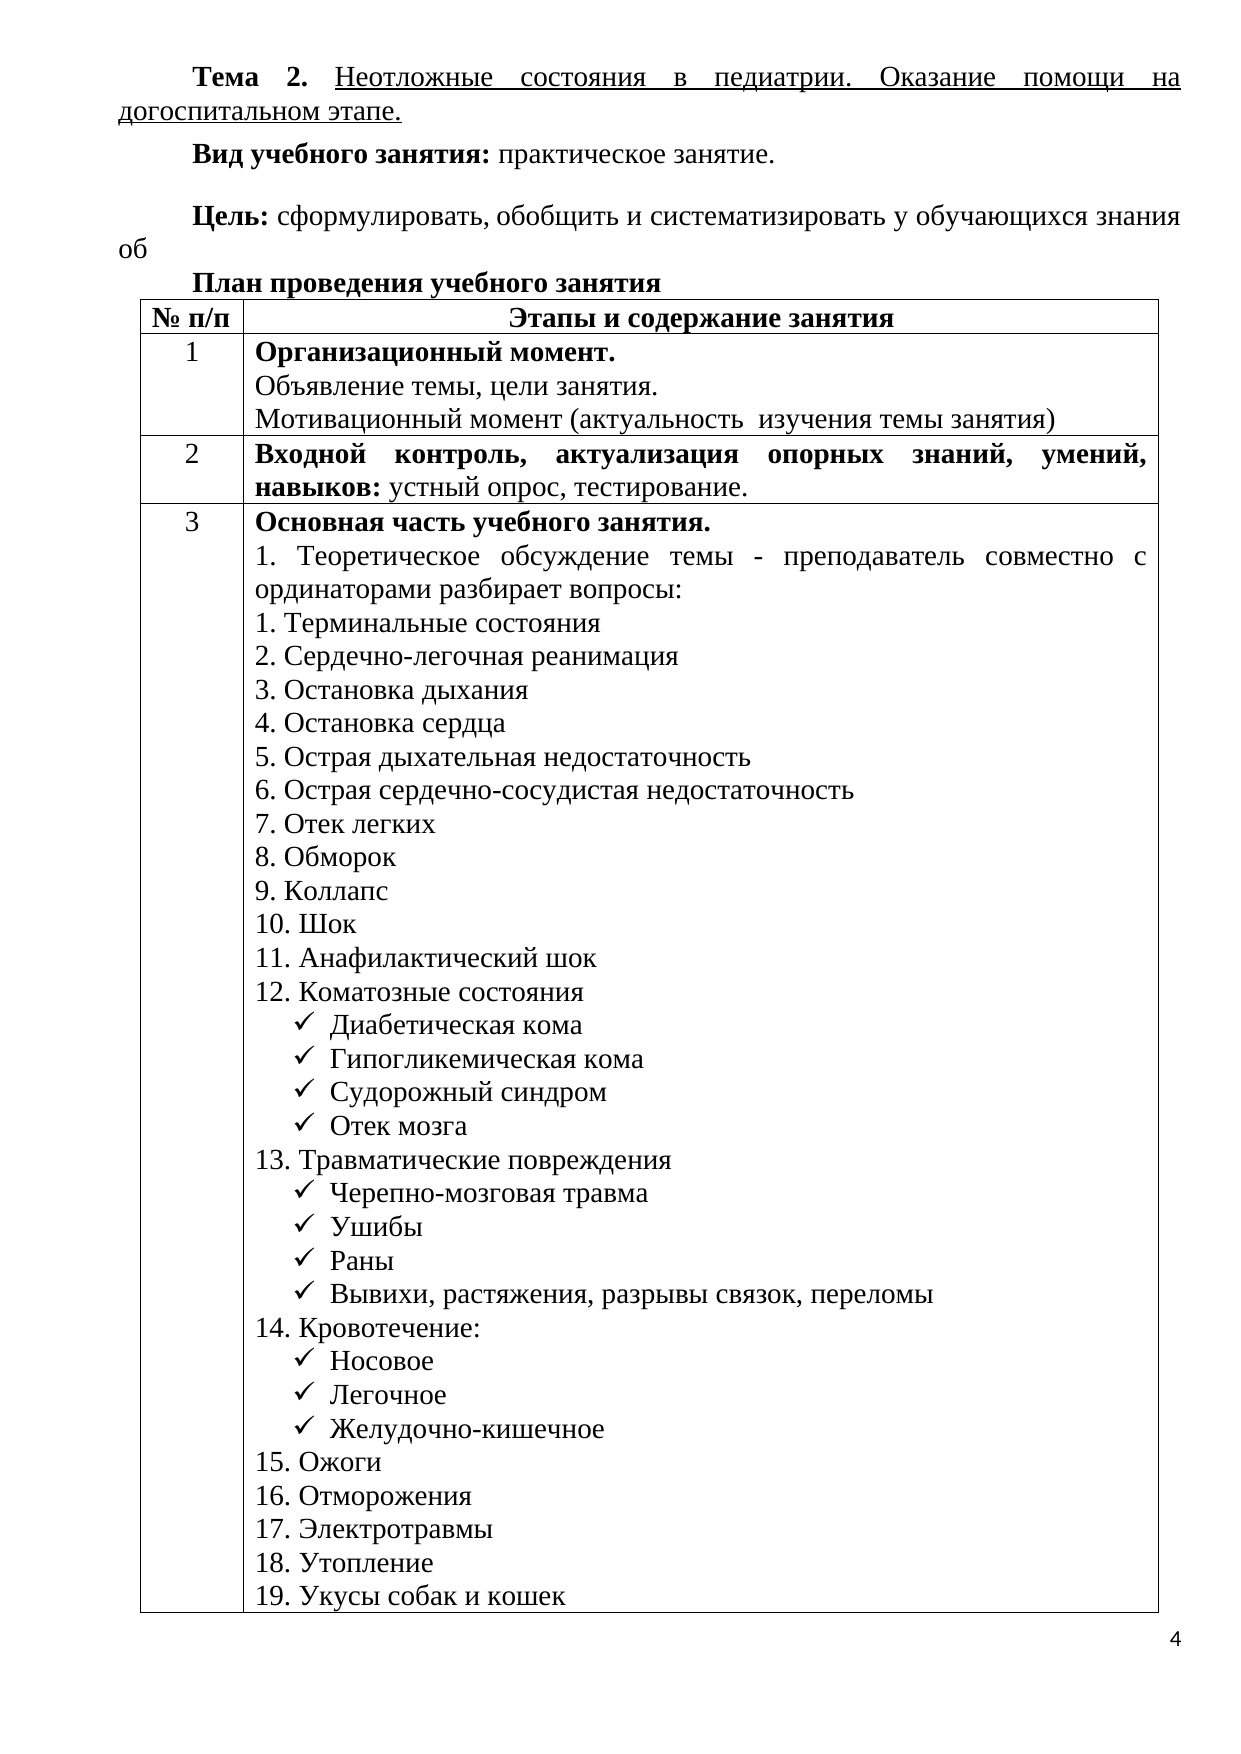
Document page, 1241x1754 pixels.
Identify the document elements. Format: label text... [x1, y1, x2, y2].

table_cell 2 [141, 436, 243, 503]
table_cell Входной контроль, актуализация опорных знаний, умений, навыков: устный опрос, тестирование. [244, 436, 1158, 503]
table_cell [244, 504, 1158, 1612]
text Тема 2. Неотложные состояния в педиатрии. Оказание помощи на догоспитальном этапе. [118, 59, 1181, 126]
table_header Этапы и содержание занятия [244, 300, 1158, 333]
text План проведения учебного занятия [118, 265, 1181, 299]
table_cell 1 [141, 334, 243, 435]
text Вид учебного занятия: практическое занятие. [118, 136, 1181, 169]
table_cell 3 [141, 504, 243, 1612]
table_header № п/п [141, 300, 243, 333]
table_cell Организационный момент. Объявление темы, цели занятия. Мотивационный момент (актуальность изучения темы занятия) [244, 334, 1158, 435]
text Цель: сформулировать, обобщить и систематизировать у обучающихся знания об [118, 198, 1181, 265]
